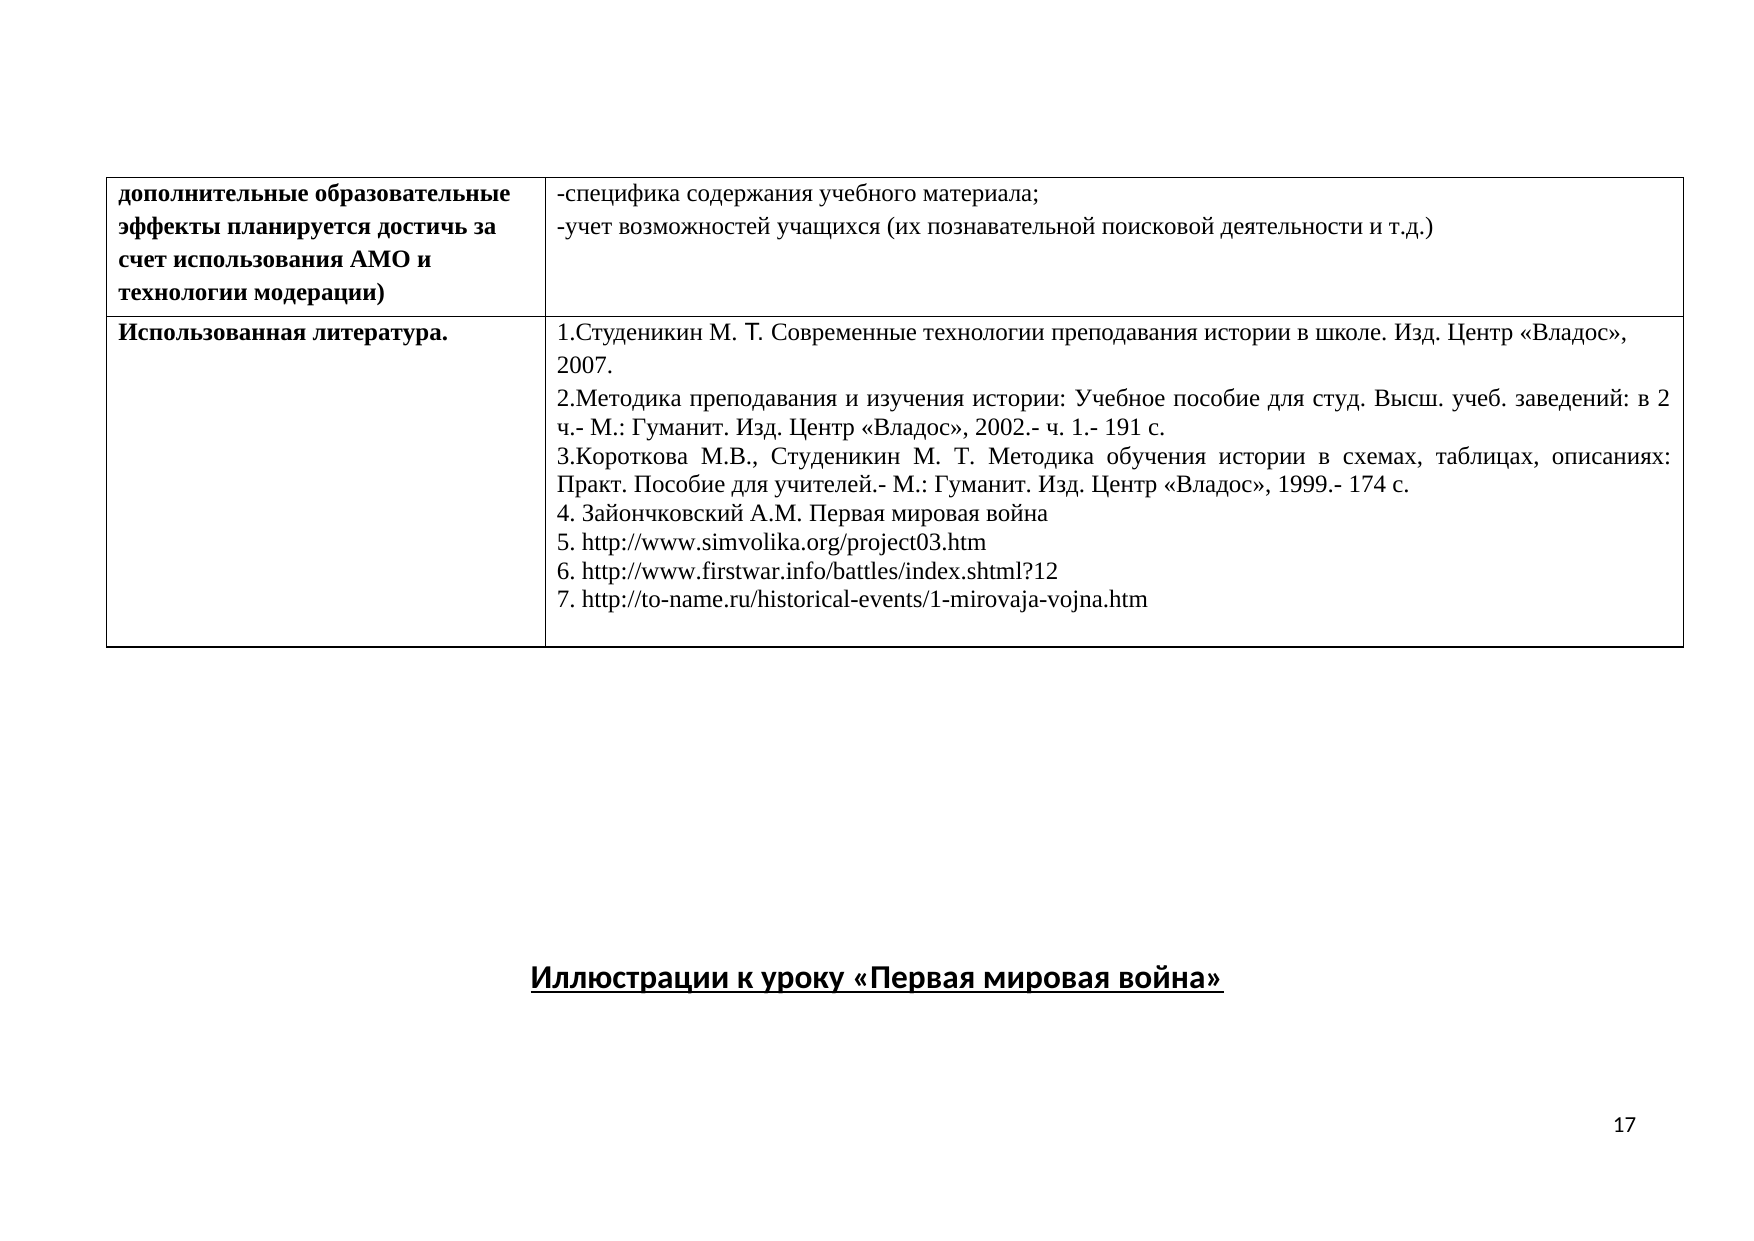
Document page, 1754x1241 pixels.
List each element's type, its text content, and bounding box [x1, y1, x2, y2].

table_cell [107, 178, 545, 316]
table_cell 1.Студеникин М. Т. Современные технологии преподавания истории в школе. Изд. Центр «Владос», 2007. 2.Методика преподавания и изучения истории: Учебное пособие для студ. Высш. учеб. заведений: в 2 ч.- М.: Гуманит. Изд. Центр «Владос», 2002.- ч. 1.- 191 с. 3.Короткова М.В., Студеникин М. Т. Методика обучения истории в схемах, таблицах, описаниях: Практ. Пособие для учителей.- М.: Гуманит. Изд. Центр «Владос», 1999.- 174 с. 4. Зайончковский А.М. Первая мировая война 5. http://www.simvolika.org/project03.htm 6. http://www.firstwar.info/battles/index.shtml?12 7. http://to-name.ru/historical-events/1-mirovaja-vojna.htm [546, 317, 1683, 646]
table_cell Использованная литература. [107, 317, 545, 646]
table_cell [546, 178, 1683, 316]
text Иллюстрации к уроку «Первая мировая война» [118, 956, 1636, 997]
